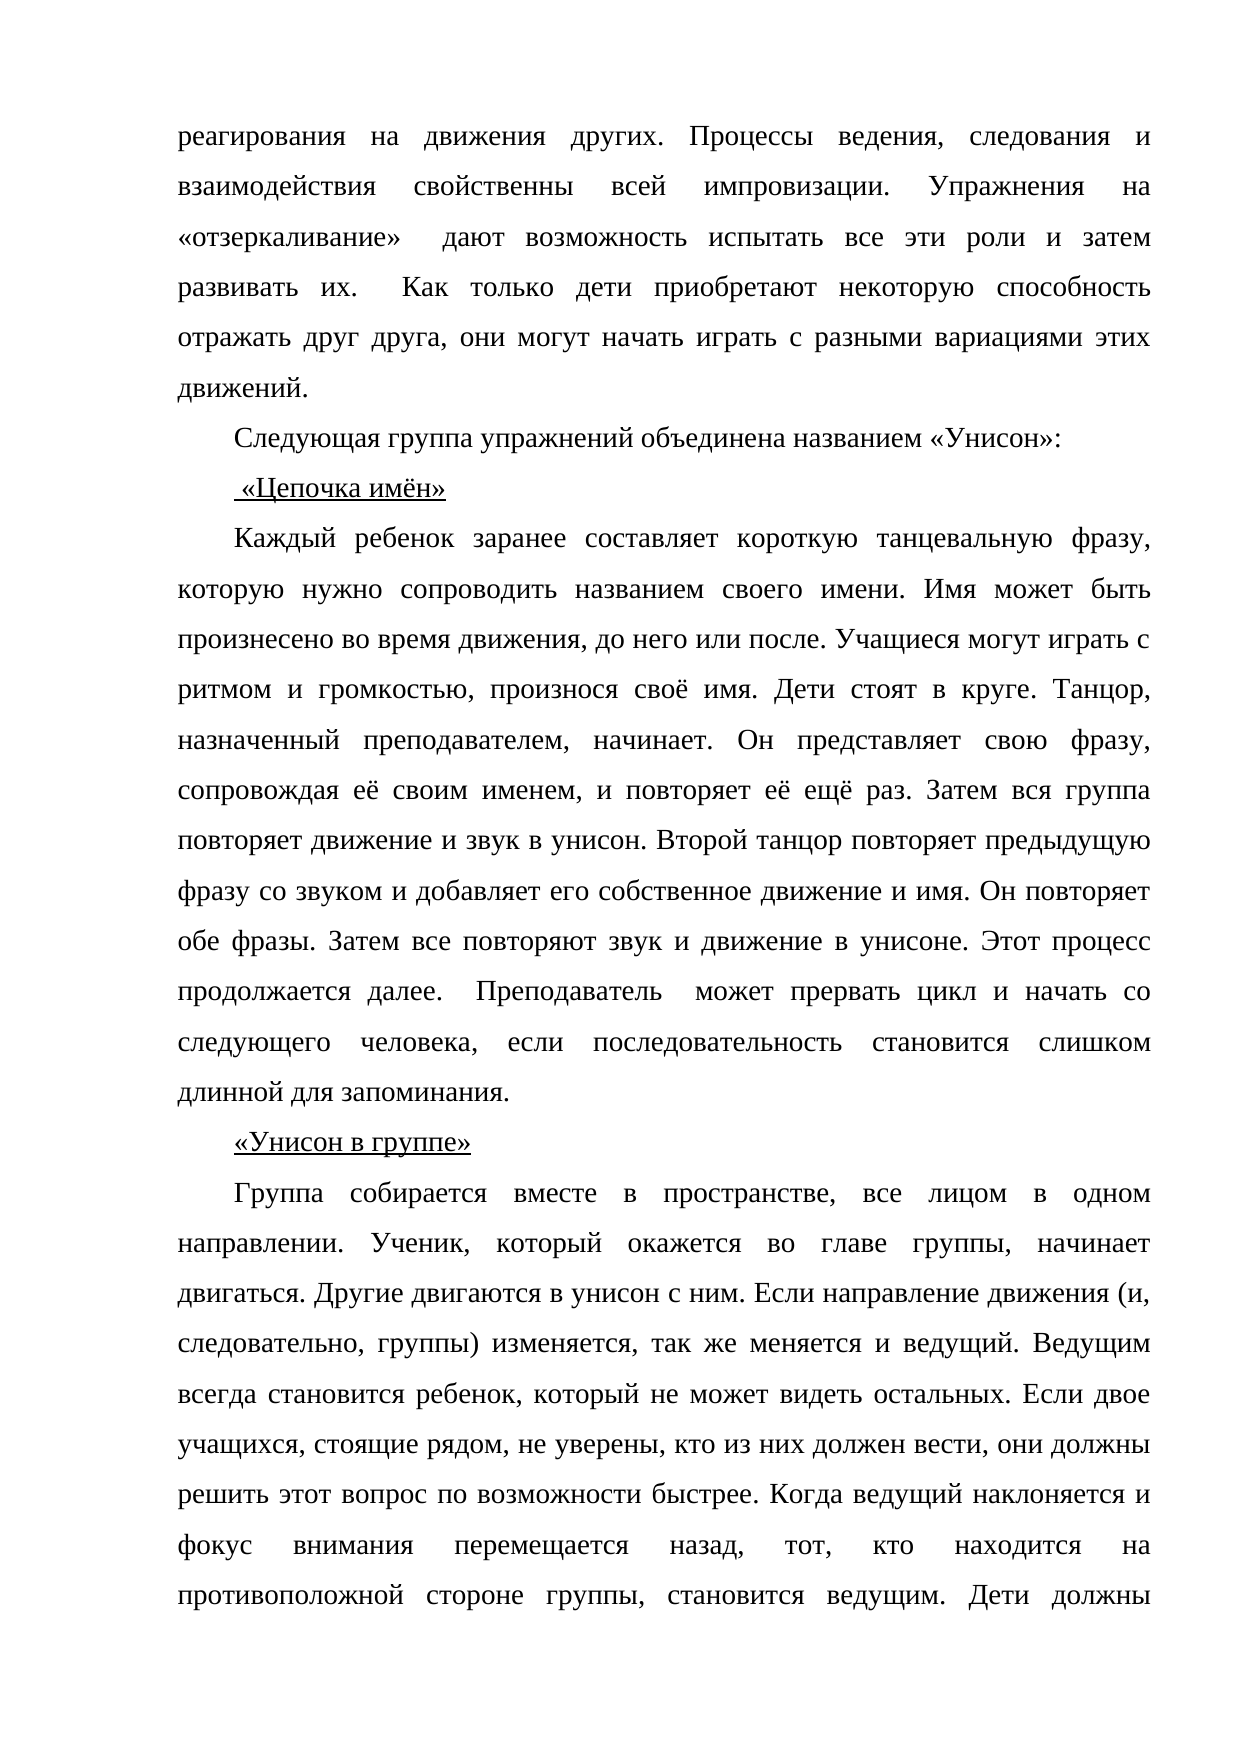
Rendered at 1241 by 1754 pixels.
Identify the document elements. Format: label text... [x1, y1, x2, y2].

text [177, 118, 1152, 403]
text Каждый ребенок заранее составляет короткую танцевальную фразу, которую нужно сопроводить названием своего имени. Имя может быть произнесено во время движения, до него или после. Учащиеся могут играть с ритмом и громкостью, произнося своё имя. Дети стоят в круге. Танцор, назначенный преподавателем, начинает. Он представляет свою фразу, сопровождая её своим именем, и повторяет её ещё раз. Затем вся группа повторяет движение и звук в унисон. Второй танцор повторяет предыдущую фразу со звуком и добавляет его собственное движение и имя. Он повторяет обе фразы. Затем все повторяют звук и движение в унисоне. Этот процесс продолжается далее. Преподаватель может прервать цикл и начать со следующего человека, если последовательность становится слишком длинной для запоминания. [177, 521, 1152, 1108]
text Следующая группа упражнений объединена названием «Унисон»: [177, 420, 1152, 453]
text «Цепочка имён» [177, 470, 1152, 504]
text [177, 1175, 1152, 1611]
text «Унисон в группе» [177, 1124, 1152, 1158]
